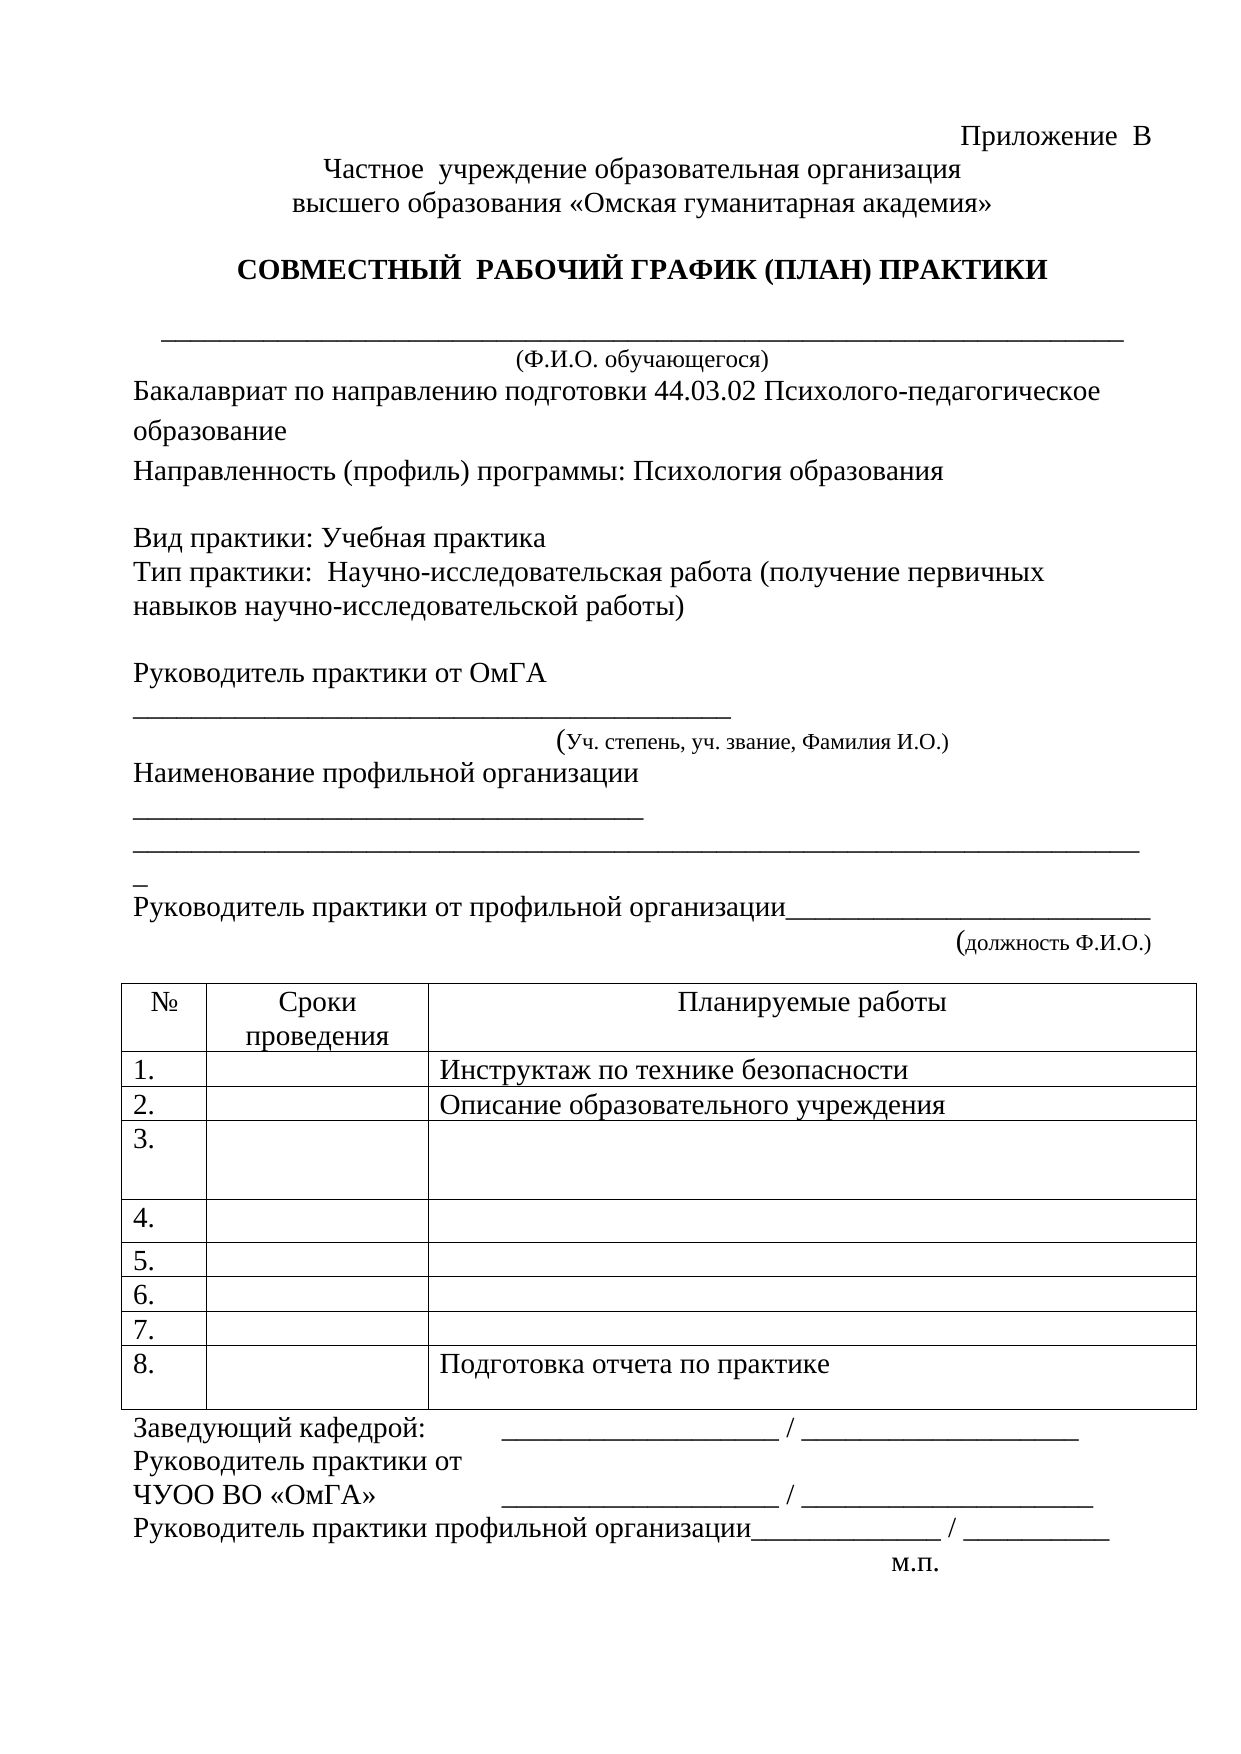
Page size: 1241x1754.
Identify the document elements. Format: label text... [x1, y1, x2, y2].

table_cell [207, 1312, 428, 1345]
table_header Планируемые работы [429, 984, 1196, 1051]
table_cell [207, 1346, 428, 1409]
text Руководитель практики профильной организации_____________ / __________ [133, 1510, 1152, 1544]
text Руководитель практики от профильной организации_________________________ [133, 889, 1152, 923]
text Приложение В [133, 118, 1152, 152]
text Направленность (профиль) программы: Психология образования [133, 453, 1152, 487]
table_cell Инструктаж по технике безопасности [429, 1052, 1196, 1086]
table_cell [207, 1277, 428, 1311]
table_cell Описание образовательного учреждения [429, 1087, 1196, 1120]
table_cell [122, 1121, 206, 1199]
table_cell [207, 1243, 428, 1276]
text Заведующий кафедрой: ___________________ / ___________________ [133, 1410, 1152, 1443]
text (Уч. степень, уч. звание, Фамилия И.О.) [133, 722, 1152, 755]
text м.п. [133, 1544, 1152, 1577]
table_cell [429, 1200, 1196, 1242]
text Руководитель практики от ОмГА _________________________________________ [133, 655, 1152, 722]
text СОВМЕСТНЫЙ РАБОЧИЙ ГРАФИК (ПЛАН) ПРАКТИКИ [133, 252, 1152, 286]
table_header Сроки проведения [207, 984, 428, 1051]
table_cell [122, 1312, 206, 1345]
text Бакалавриат по направлению подготовки 44.03.02 Психолого-педагогическое образование [133, 373, 1152, 447]
text __________________________________________________________________ (Ф.И.О. обучающегося) [133, 311, 1152, 373]
table_cell [429, 1312, 1196, 1345]
table_cell [207, 1087, 428, 1120]
text Руководитель практики от [133, 1443, 1152, 1477]
table_cell [429, 1121, 1196, 1199]
text Тип практики: Научно-исследовательская работа (получение первичных навыков научно-исследовательской работы) [133, 554, 1152, 621]
text Частное учреждение образовательная организация [133, 152, 1152, 185]
table_cell [429, 1243, 1196, 1276]
table_header № [122, 984, 206, 1051]
table_cell [122, 1243, 206, 1276]
table_cell Подготовка отчета по практике [429, 1346, 1196, 1409]
table_cell [207, 1200, 428, 1242]
table_cell [122, 1346, 206, 1409]
text (должность Ф.И.О.) [133, 923, 1152, 957]
table_cell [429, 1277, 1196, 1311]
table_cell [122, 1052, 206, 1086]
text высшего образования «Омская гуманитарная академия» [133, 185, 1152, 219]
table_cell [122, 1087, 206, 1120]
table_cell [122, 1277, 206, 1311]
table_cell [122, 1200, 206, 1242]
table_cell [207, 1121, 428, 1199]
text ______________________________________________________________________ [133, 822, 1152, 889]
table_cell [207, 1052, 428, 1086]
text Вид практики: Учебная практика [133, 521, 1152, 554]
text ЧУОО ВО «ОмГА» ___________________ / ____________________ [133, 1477, 1152, 1510]
text Наименование профильной организации ___________________________________ [133, 755, 1152, 822]
